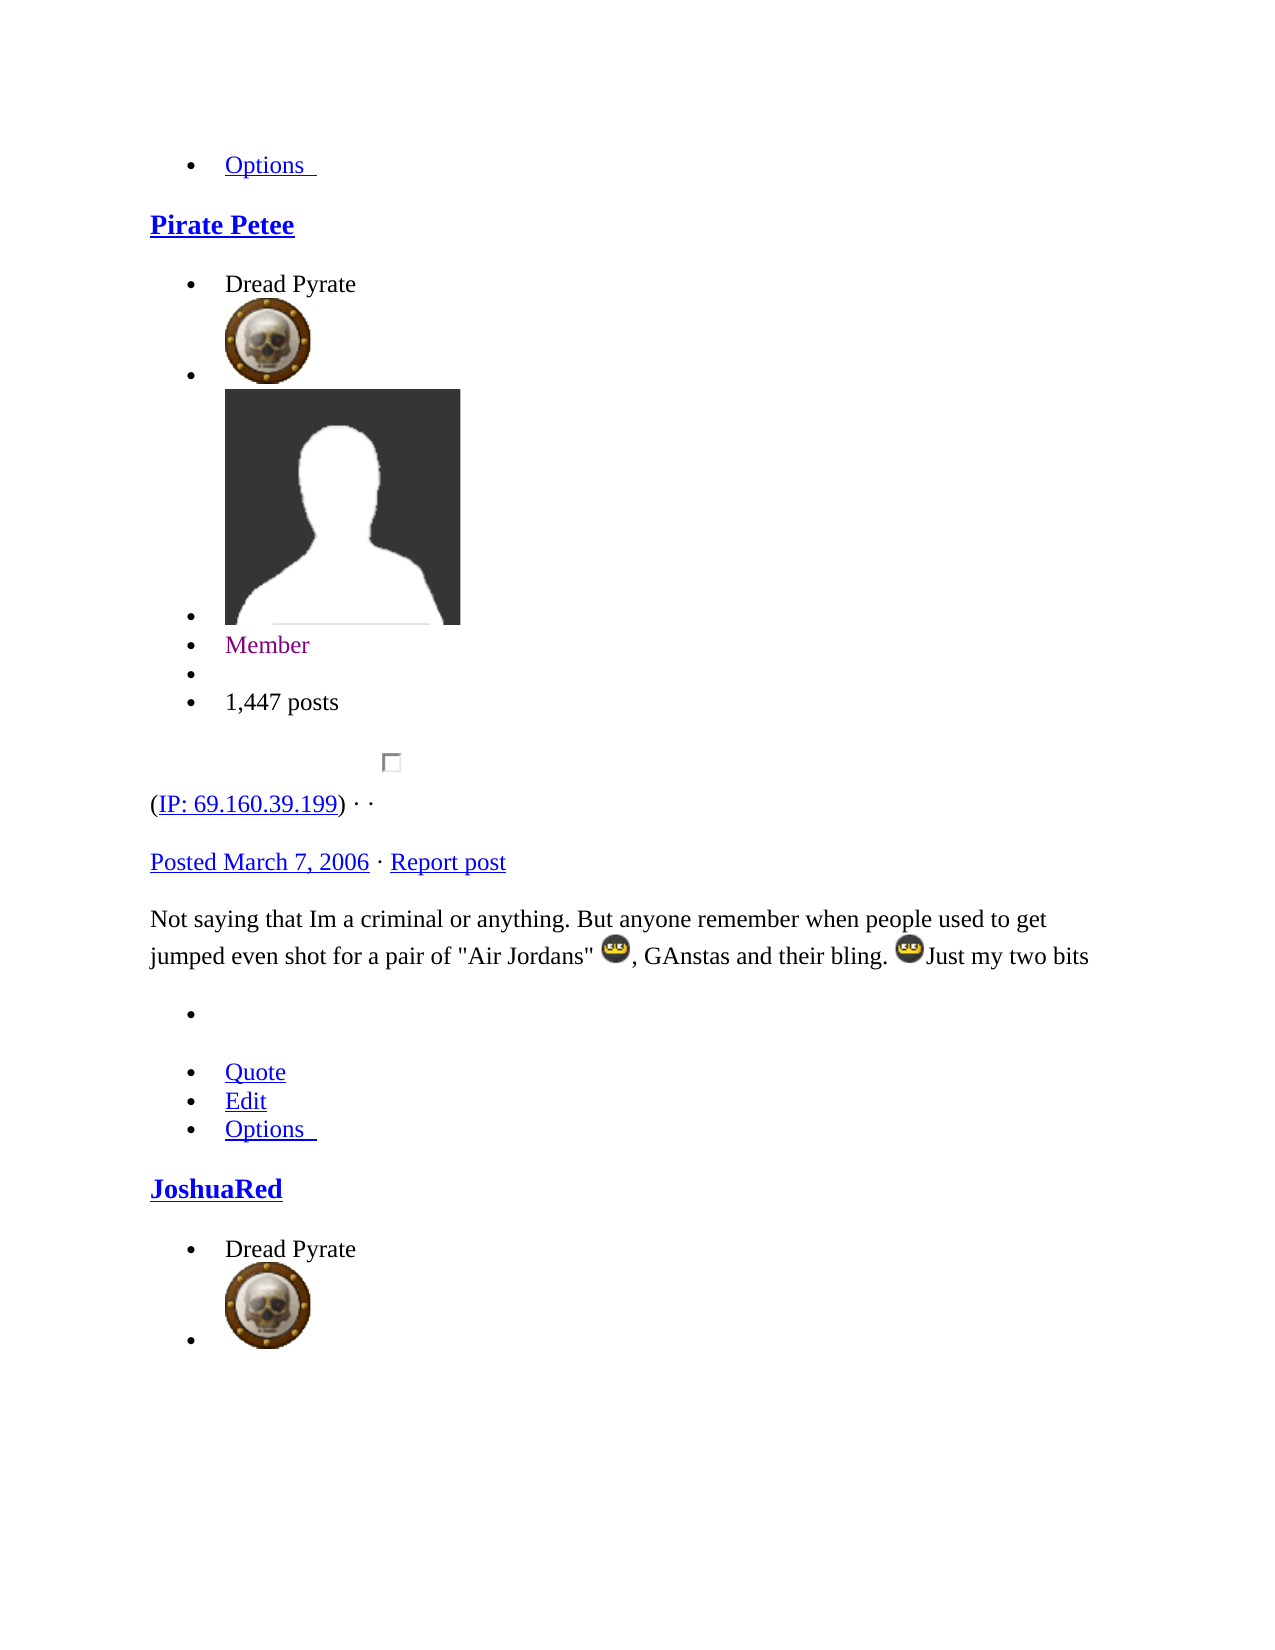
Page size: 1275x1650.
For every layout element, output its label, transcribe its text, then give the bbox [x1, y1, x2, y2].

list Member [187, 630, 1125, 659]
text JoshuaRed [150, 1172, 1125, 1205]
list Dread Pyrate [187, 269, 1125, 298]
picture [600, 933, 632, 965]
list Edit [187, 1086, 1125, 1114]
picture [225, 1262, 311, 1349]
picture [894, 933, 926, 965]
picture [225, 298, 311, 384]
text (IP: 69.160.39.199) · · [150, 745, 1125, 817]
text Pirate Petee [150, 208, 1125, 240]
list Quote [187, 1057, 1125, 1086]
list 1,447 posts [187, 687, 1125, 716]
list Options [187, 1114, 1125, 1143]
text Not saying that Im a criminal or anything. But anyone remember when people used to get jumped even shot for a pair of "Air Jordans" , GAnstas and their bling. Just my two bits [150, 904, 1125, 970]
picture [225, 389, 461, 625]
text Posted March 7, 2006 · Report post [150, 847, 1125, 875]
list Options [187, 150, 1125, 179]
list Dread Pyrate [187, 1234, 1125, 1263]
